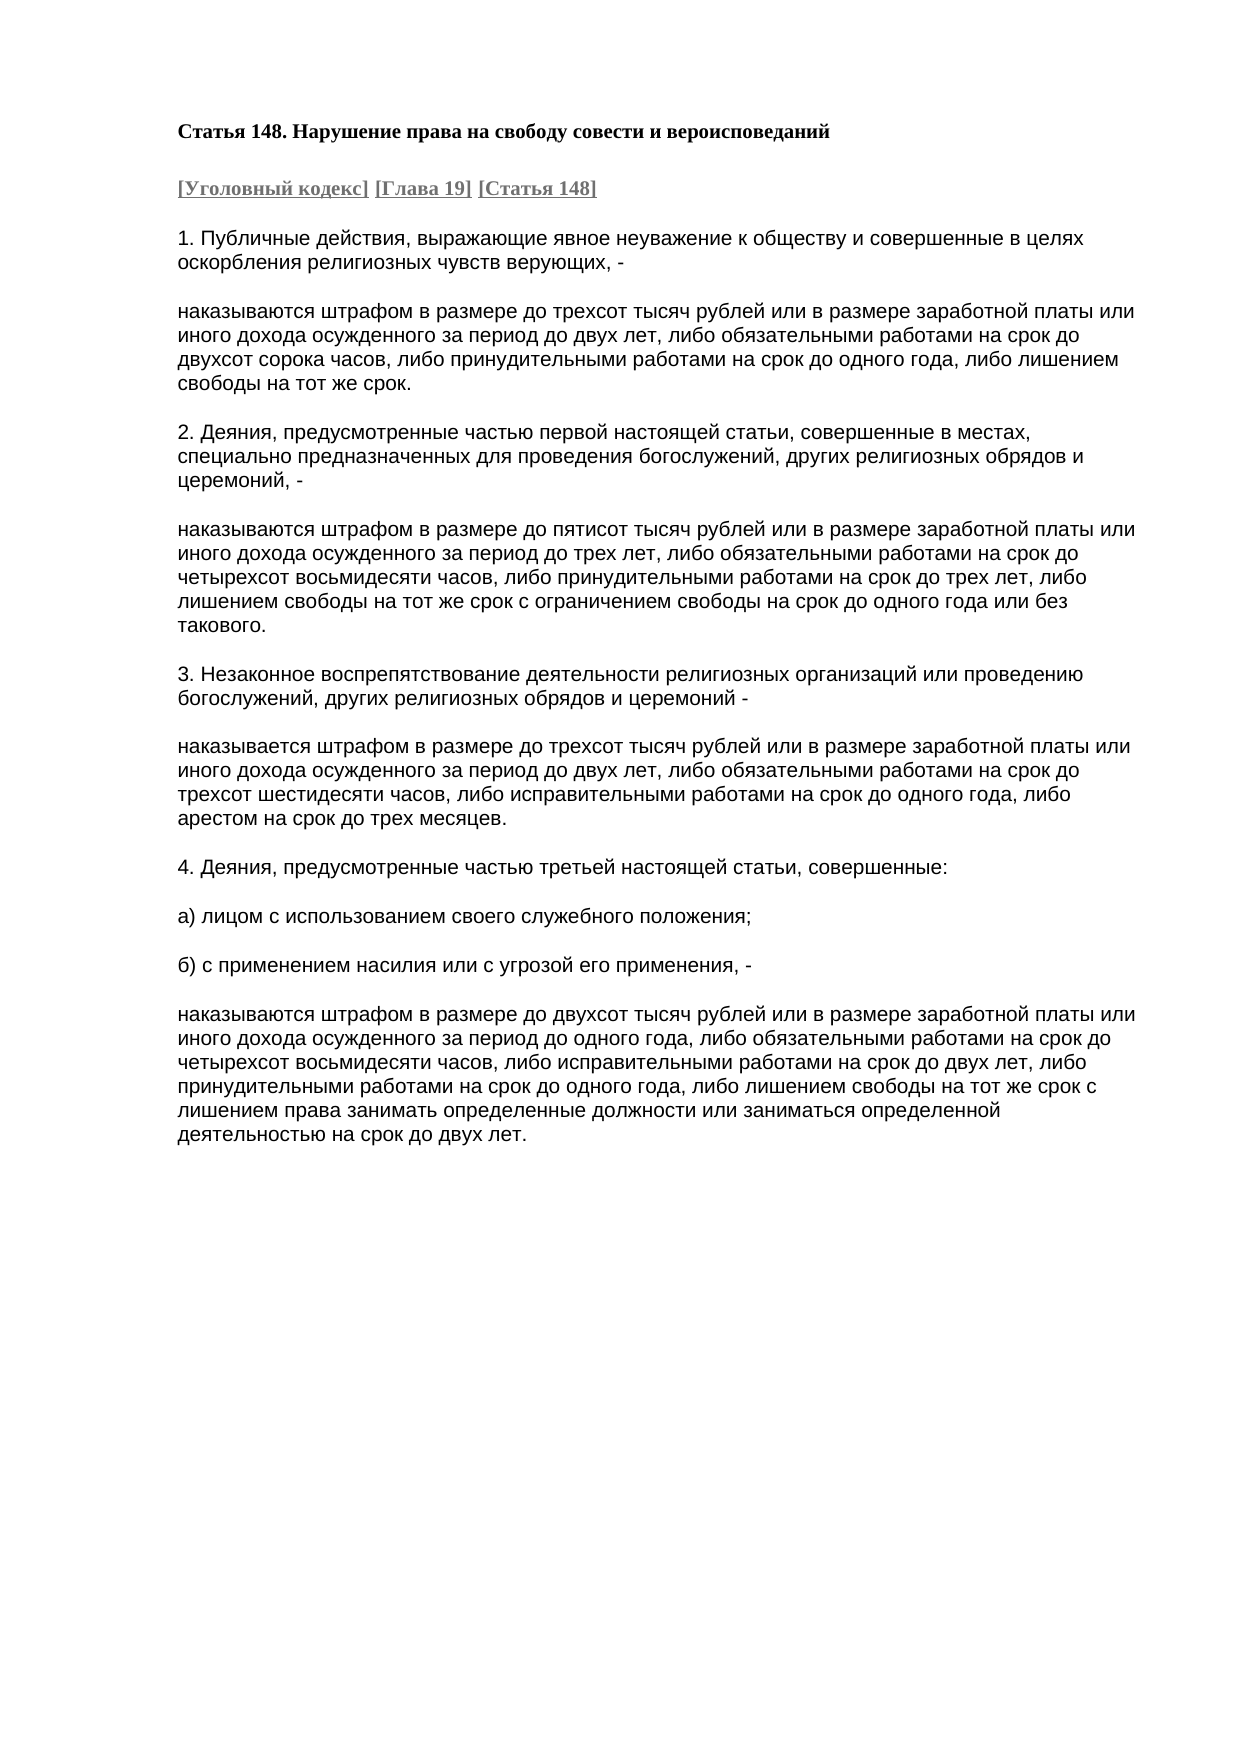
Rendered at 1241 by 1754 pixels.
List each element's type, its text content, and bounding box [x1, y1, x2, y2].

text Статья 148. Нарушение права на свободу совести и вероисповеданий [177, 118, 1152, 143]
text а) лицом с использованием своего служебного положения; [177, 904, 1152, 928]
text 2. Деяния, предусмотренные частью первой настоящей статьи, совершенные в местах, специально предназначенных для проведения богослужений, других религиозных обрядов и церемоний, - [177, 420, 1152, 492]
text наказываются штрафом в размере до трехсот тысяч рублей или в размере заработной платы или иного дохода осужденного за период до двух лет, либо обязательными работами на срок до двухсот сорока часов, либо принудительными работами на срок до одного года, либо лишением свободы на тот же срок. [177, 299, 1152, 395]
text наказываются штрафом в размере до двухсот тысяч рублей или в размере заработной платы или иного дохода осужденного за период до одного года, либо обязательными работами на срок до четырехсот восьмидесяти часов, либо исправительными работами на срок до двух лет, либо принудительными работами на срок до одного года, либо лишением свободы на тот же срок с лишением права занимать определенные должности или заниматься определенной деятельностью на срок до двух лет. [177, 1002, 1152, 1146]
text 1. Публичные действия, выражающие явное неуважение к обществу и совершенные в целях оскорбления религиозных чувств верующих, - [177, 226, 1152, 274]
text наказываются штрафом в размере до пятисот тысяч рублей или в размере заработной платы или иного дохода осужденного за период до трех лет, либо обязательными работами на срок до четырехсот восьмидесяти часов, либо принудительными работами на срок до трех лет, либо лишением свободы на тот же срок с ограничением свободы на срок до одного года или без такового. [177, 517, 1152, 636]
text б) с применением насилия или с угрозой его применения, - [177, 953, 1152, 977]
text [Уголовный кодекс] [Глава 19] [Статья 148] [177, 172, 1152, 201]
text 4. Деяния, предусмотренные частью третьей настоящей статьи, совершенные: [177, 855, 1152, 879]
text 3. Незаконное воспрепятствование деятельности религиозных организаций или проведению богослужений, других религиозных обрядов и церемоний - [177, 661, 1152, 709]
text наказывается штрафом в размере до трехсот тысяч рублей или в размере заработной платы или иного дохода осужденного за период до двух лет, либо обязательными работами на срок до трехсот шестидесяти часов, либо исправительными работами на срок до одного года, либо арестом на срок до трех месяцев. [177, 734, 1152, 830]
